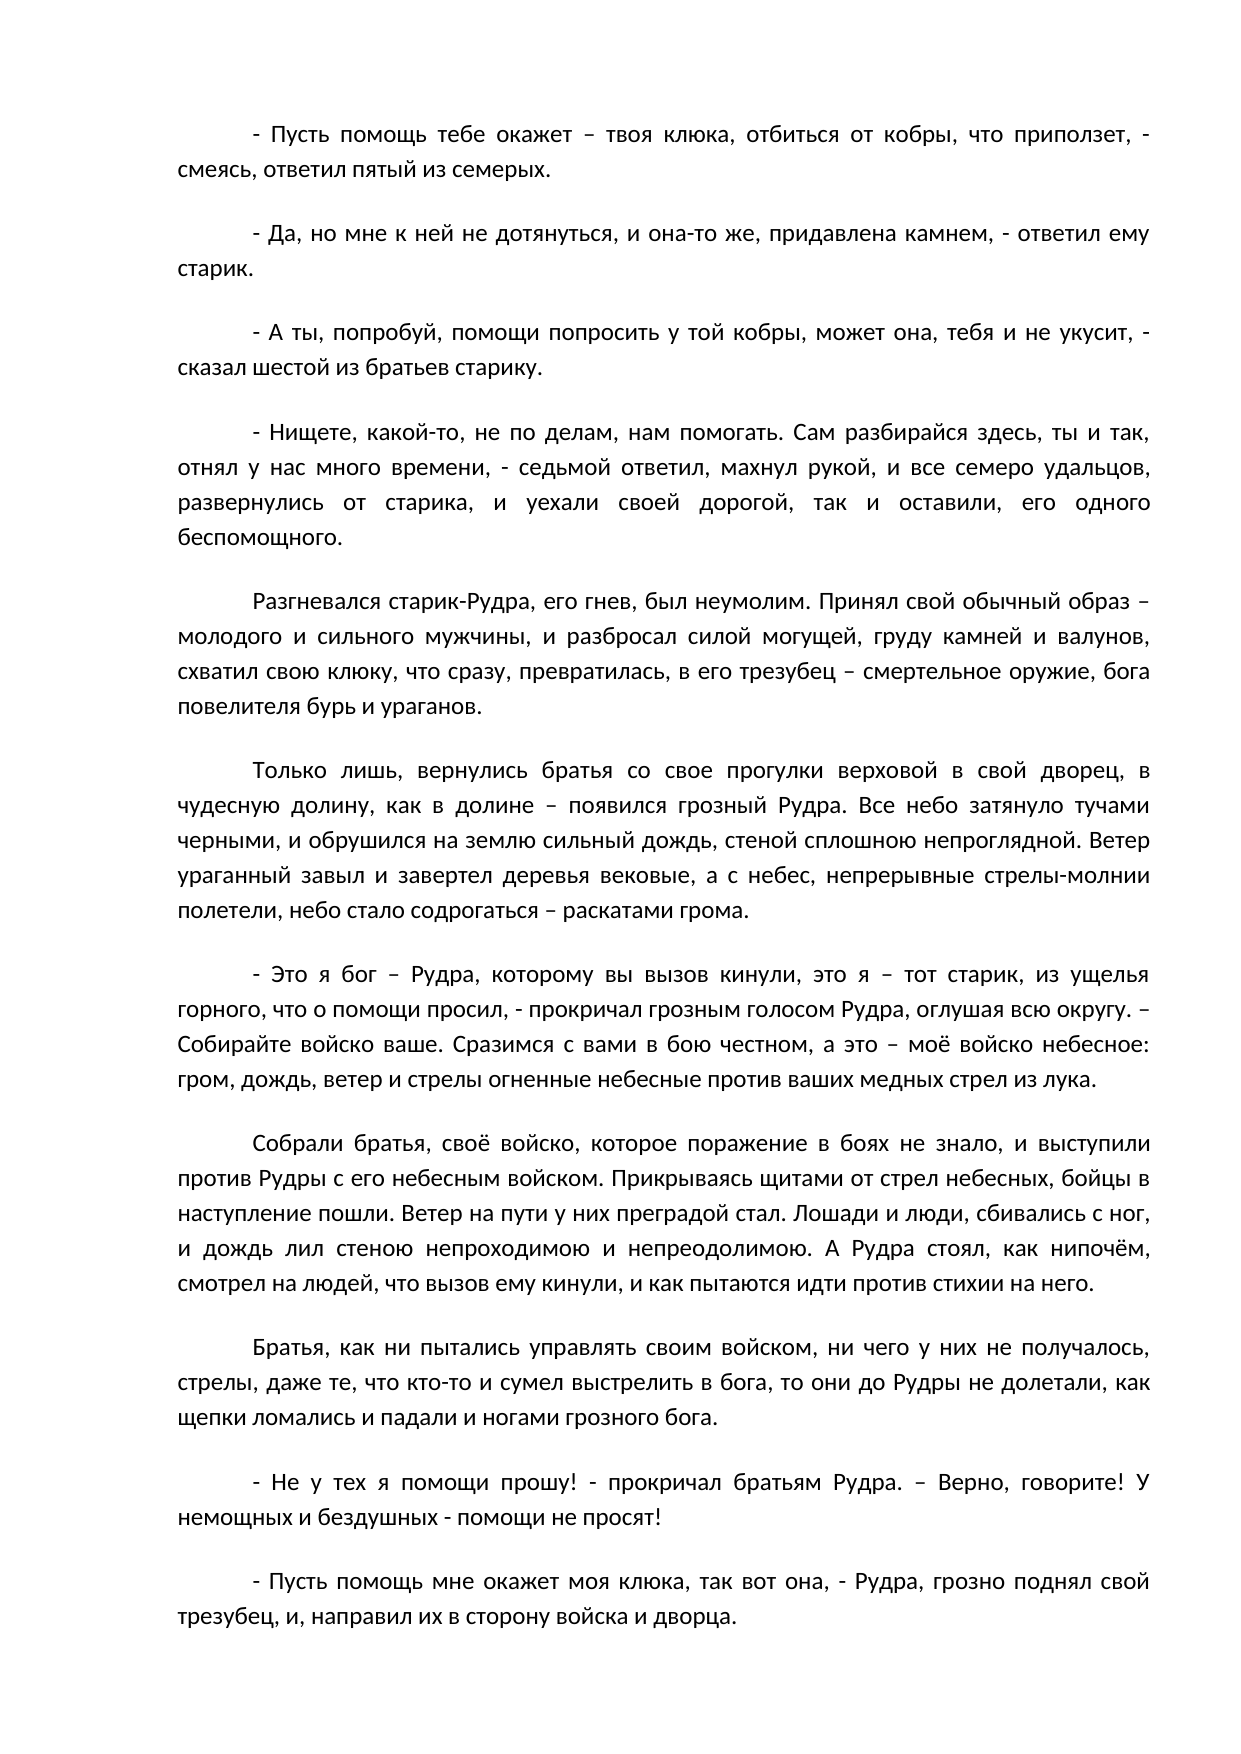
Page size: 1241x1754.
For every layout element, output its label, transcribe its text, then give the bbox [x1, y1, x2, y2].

text Братья, как ни пытались управлять своим войском, ни чего у них не получалось, стрелы, даже те, что кто-то и сумел выстрелить в бога, то они до Рудры не долетали, как щепки ломались и падали и ногами грозного бога. [177, 1331, 1152, 1432]
text - Пусть помощь тебе окажет – твоя клюка, отбиться от кобры, что приползет, - смеясь, ответил пятый из семерых. [177, 118, 1152, 184]
text - Пусть помощь мне окажет моя клюка, так вот она, - Рудра, грозно поднял свой трезубец, и, направил их в сторону войска и дворца. [177, 1565, 1152, 1630]
text - А ты, попробуй, помощи попросить у той кобры, может она, тебя и не укусит, - сказал шестой из братьев старику. [177, 316, 1152, 382]
text Разгневался старик-Рудра, его гнев, был неумолим. Принял свой обычный образ – молодого и сильного мужчины, и разбросал силой могущей, груду камней и валунов, схватил свою клюку, что сразу, превратилась, в его трезубец – смертельное оружие, бога повелителя бурь и ураганов. [177, 585, 1152, 720]
text - Нищете, какой-то, не по делам, нам помогать. Сам разбирайся здесь, ты и так, отнял у нас много времени, - седьмой ответил, махнул рукой, и все семеро удальцов, развернулись от старика, и уехали своей дорогой, так и оставили, его одного беспомощного. [177, 416, 1152, 551]
text - Не у тех я помощи прошу! - прокричал братьям Рудра. – Верно, говорите! У немощных и бездушных - помощи не просят! [177, 1466, 1152, 1531]
text Собрали братья, своё войско, которое поражение в боях не знало, и выступили против Рудры с его небесным войском. Прикрываясь щитами от стрел небесных, бойцы в наступление пошли. Ветер на пути у них преградой стал. Лошади и люди, сбивались с ног, и дождь лил стеною непроходимою и непреодолимою. А Рудра стоял, как нипочём, смотрел на людей, что вызов ему кинули, и как пытаются идти против стихии на него. [177, 1127, 1152, 1298]
text Только лишь, вернулись братья со свое прогулки верховой в свой дворец, в чудесную долину, как в долине – появился грозный Рудра. Все небо затянуло тучами черными, и обрушился на землю сильный дождь, стеной сплошною непроглядной. Ветер ураганный завыл и завертел деревья вековые, а с небес, непрерывные стрелы-молнии полетели, небо стало содрогаться – раскатами грома. [177, 754, 1152, 924]
text - Да, но мне к ней не дотянуться, и она-то же, придавлена камнем, - ответил ему старик. [177, 217, 1152, 283]
text - Это я бог – Рудра, которому вы вызов кинули, это я – тот старик, из ущелья горного, что о помощи просил, - прокричал грозным голосом Рудра, оглушая всю округу. – Собирайте войско ваше. Сразимся с вами в бою честном, а это – моё войско небесное: гром, дождь, ветер и стрелы огненные небесные против ваших медных стрел из лука. [177, 958, 1152, 1094]
